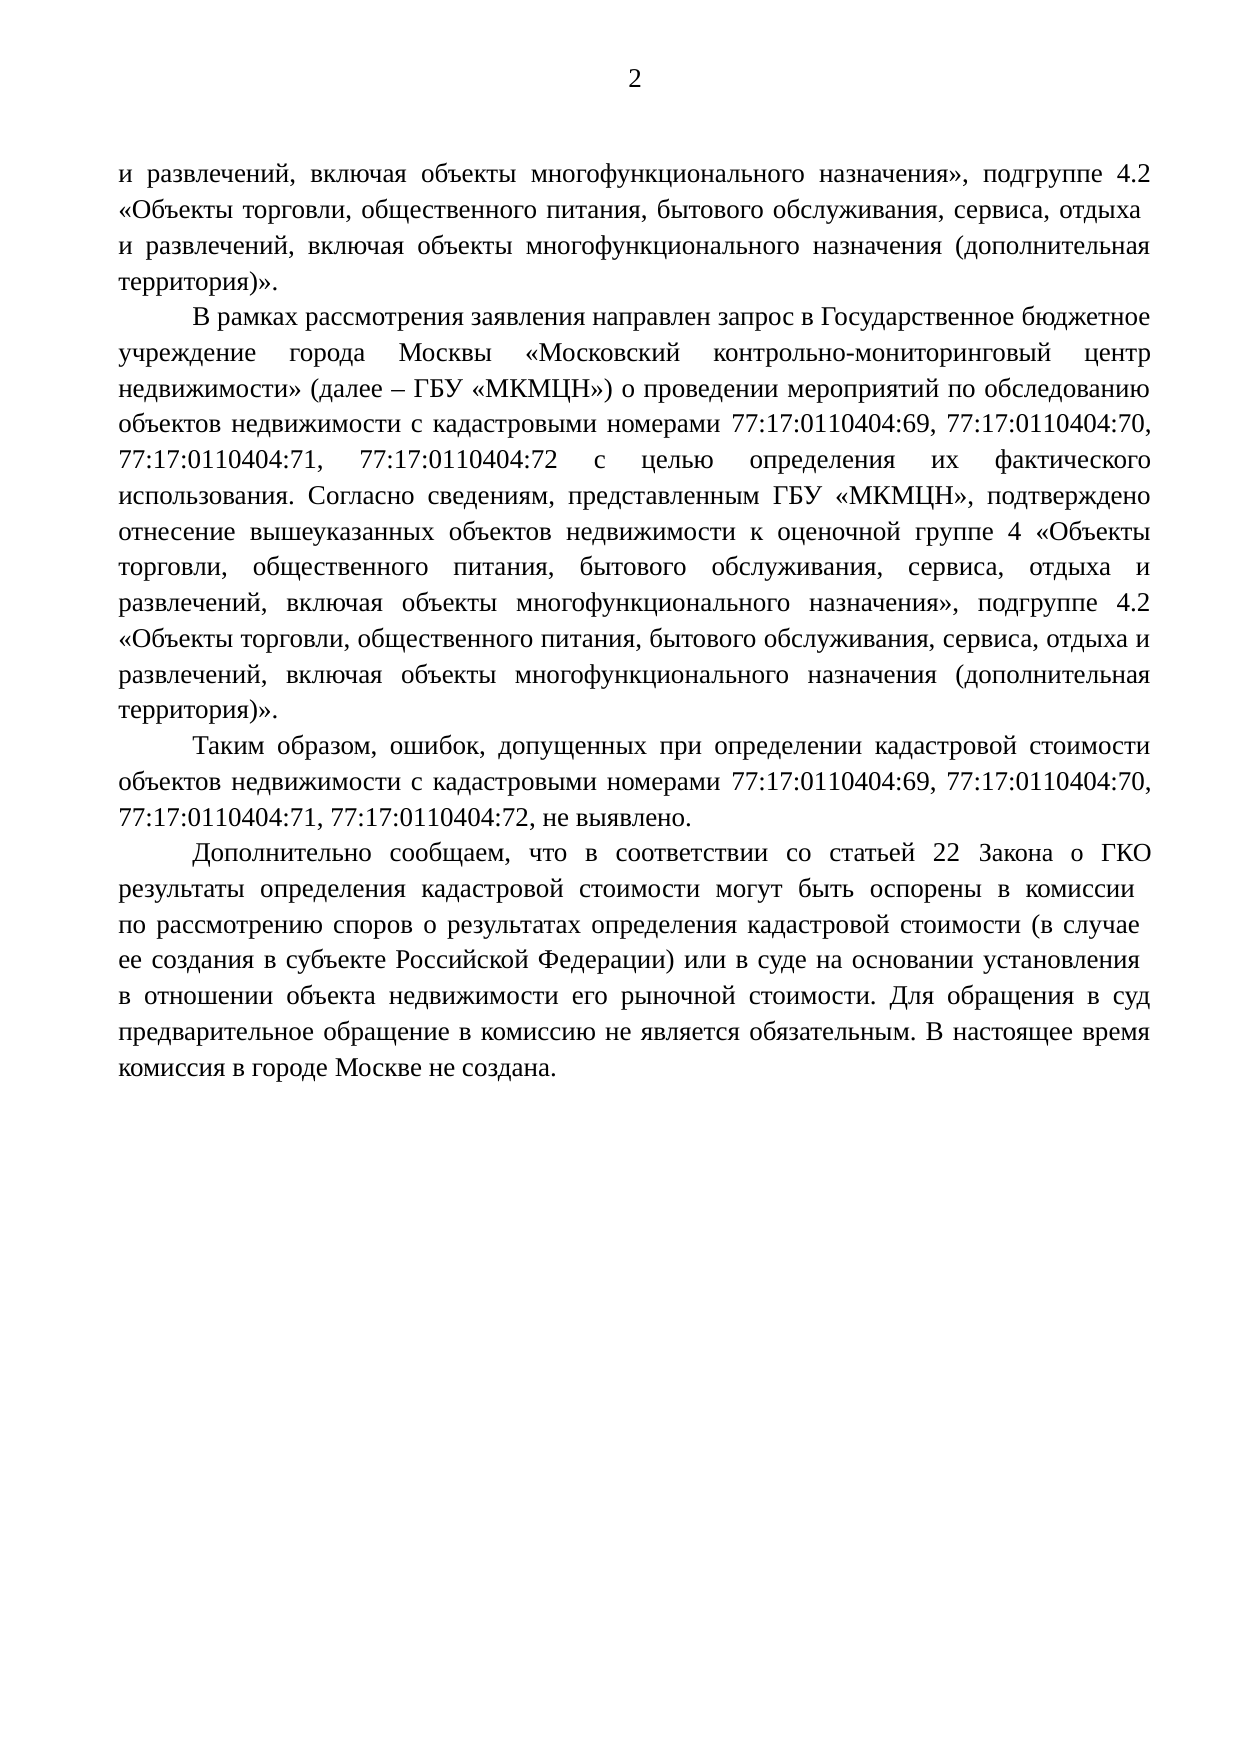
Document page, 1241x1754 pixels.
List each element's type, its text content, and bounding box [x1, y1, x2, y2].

text В рамках рассмотрения заявления направлен запрос в Государственное бюджетное учреждение города Москвы «Московский контрольно-мониторинговый центр недвижимости» (далее – ГБУ «МКМЦН») о проведении мероприятий по обследованию объектов недвижимости с кадастровыми номерами 77:17:0110404:69, 77:17:0110404:70, 77:17:0110404:71, 77:17:0110404:72 с целью определения их фактического использования. Согласно сведениям, представленным ГБУ «МКМЦН», подтверждено отнесение вышеуказанных объектов недвижимости к оценочной группе 4 «Объекты торговли, общественного питания, бытового обслуживания, сервиса, отдыха и развлечений, включая объекты многофункционального назначения», подгруппе 4.2 «Объекты торговли, общественного питания, бытового обслуживания, сервиса, отдыха и развлечений, включая объекты многофункционального назначения (дополнительная территория)». [118, 300, 1152, 724]
text Таким образом, ошибок, допущенных при определении кадастровой стоимости объектов недвижимости с кадастровыми номерами 77:17:0110404:69, 77:17:0110404:70, 77:17:0110404:71, 77:17:0110404:72, не выявлено. [118, 729, 1152, 832]
text Дополнительно сообщаем, что в соответствии со статьей 22 Закона о ГКО результаты определения кадастровой стоимости могут быть оспорены в комиссии по рассмотрению споров о результатах определения кадастровой стоимости (в случае ее создания в субъекте Российской Федерации) или в суде на основании установления в отношении объекта недвижимости его рыночной стоимости. Для обращения в суд предварительное обращение в комиссию не является обязательным. В настоящее время комиссия в городе Москве не создана. [118, 836, 1152, 1082]
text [118, 122, 1152, 296]
